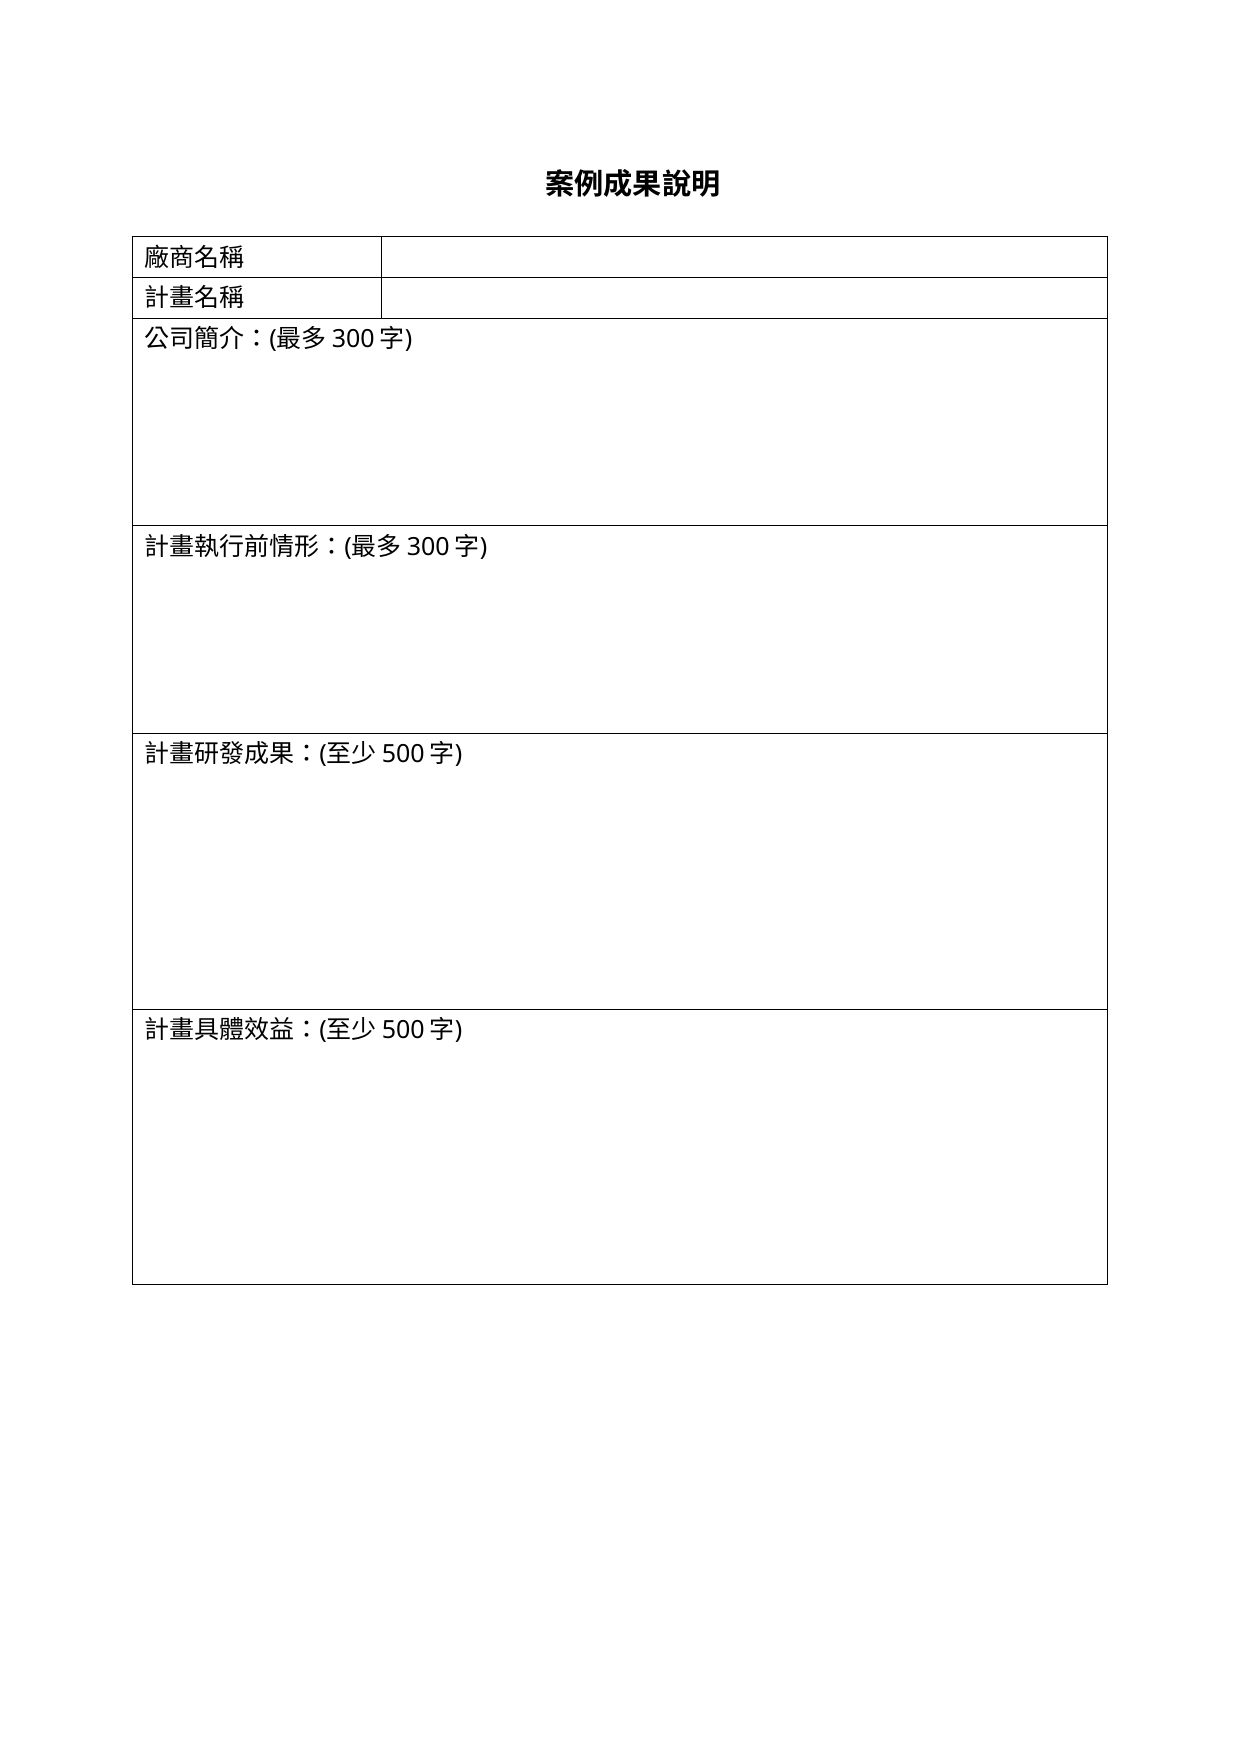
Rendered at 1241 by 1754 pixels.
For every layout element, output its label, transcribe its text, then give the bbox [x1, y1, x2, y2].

table_header 廠商名稱 [133, 237, 381, 277]
text 案例成果說明 [143, 160, 1122, 202]
table_cell 計畫具體效益：(至少500字) [133, 1010, 1107, 1284]
table_cell 公司簡介：(最多300字) [133, 319, 1107, 525]
table_header [382, 237, 1107, 277]
table_cell [382, 278, 1107, 318]
table_cell 計畫研發成果：(至少500字) [133, 734, 1107, 1008]
table_cell 計畫名稱 [133, 278, 381, 318]
table_cell 計畫執行前情形：(最多300字) [133, 526, 1107, 733]
